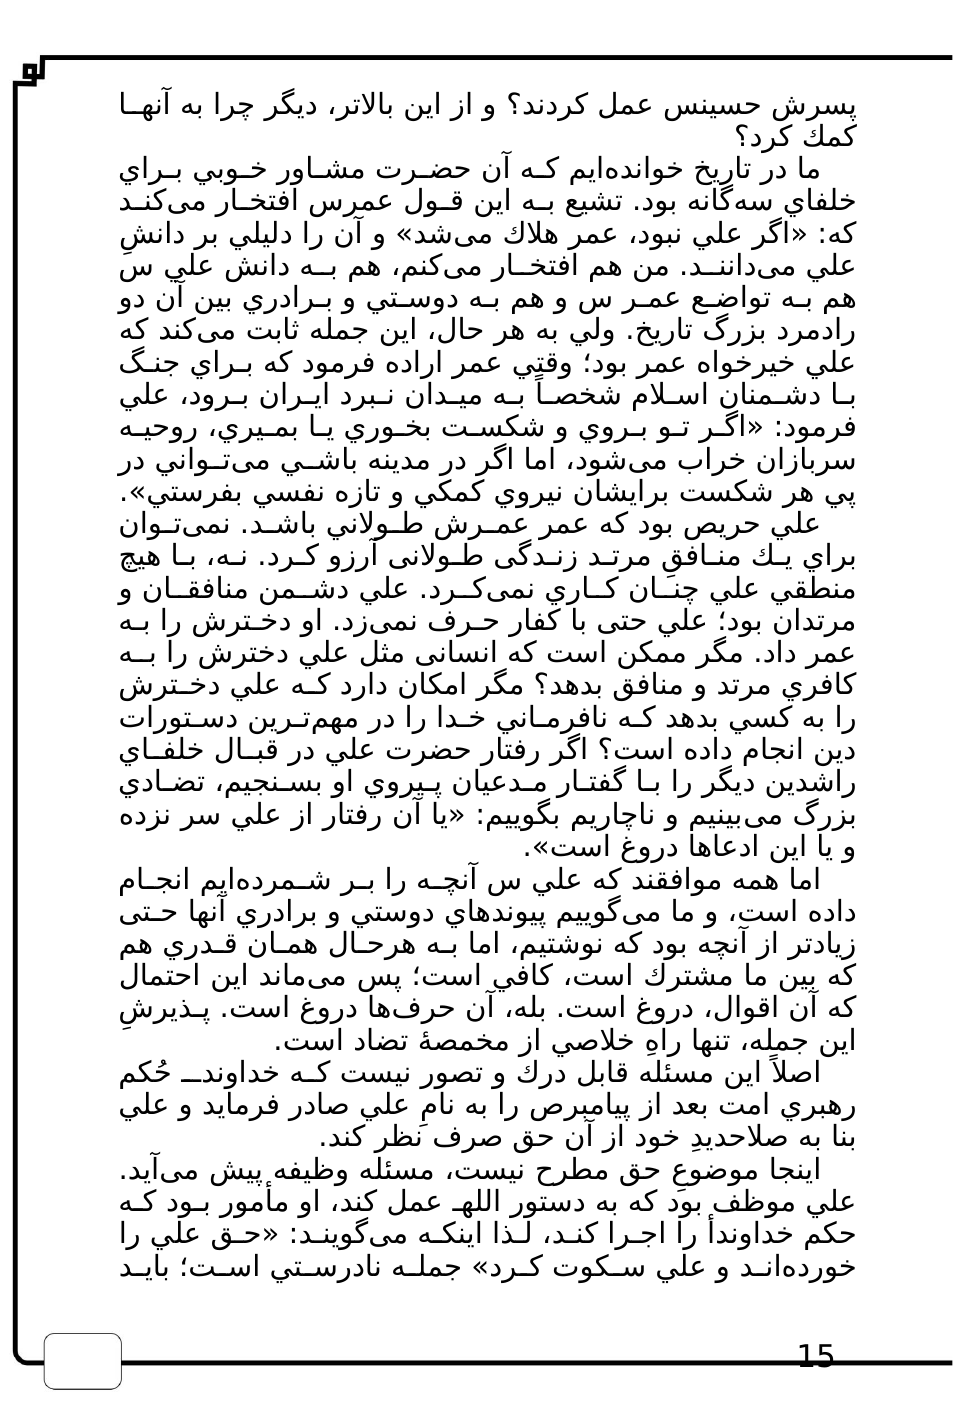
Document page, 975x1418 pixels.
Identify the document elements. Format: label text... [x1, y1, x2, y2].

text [118, 1154, 857, 1283]
text اما همه موافقند كه علي س آنچه را بر شمرده‌ايم انجام داده است، و ما می‌گویيم پيوندهاي دوستي و برادري آنها حتی زيادتر از آنچه بود كه نوشتيم، اما به هرحال همان قدري هم كه بين ما مشترك است، كافي است؛ پس می‌ماند اين احتمال كه آن اقوال، دروغ است. بله، آن حرف‌ها دروغ است. پذيرشِ اين جمله، تنها راهِ خلاصي از مخمصۀ تضاد است. [118, 863, 857, 1057]
text علي حريص بود كه عمر عمرش طولاني باشد. نمی‌توان براي يك منافقِ مرتد زندگی طولانی آرزو كرد. نه، با هيچ منطقي علي چنان كاري نمی‌كرد. علي دشمن منافقان و مرتدان بود؛ علي حتی با كفار حرف نمی‌زد. او دخترش را به عمر داد. مگر ممكن است كه انسانی مثل علي دخترش را به كافري مرتد و منافق بدهد؟ مگر امكان دارد كه علي دخترش را به كسي بدهد كه نافرماني خدا را در مهم‌ترين دستورات دين انجام داده است؟ اگر رفتار حضرت علي در قبال خلفاي راشدين ديگر را با گفتار مدعيان پيروي او بسنجيم، تضادي بزرگ می‌بينيم و ناچاريم بگویيم: «يا آن رفتار از علي سر نزده و يا اين ادعاها دروغ است». [118, 508, 857, 863]
picture [0, 0, 953, 1418]
text ما در تاريخ خوانده‌ايم كه آن حضرت مشاور خوبي براي خلفاي سه‌گانه بود. تشيع به اين قول عمرس افتخار می‌كند كه: «اگر علي نبود، عمر هلاك می‌شد» و آن را دليلي بر دانشِ علي می‌دانند. من هم افتخار می‌كنم، هم به دانش علي س هم به تواضع عمر س و هم به دوستي و برادري بين آن دو رادمرد بزرگ تاريخ. ولي به هر حال، اين جمله ثابت می‌كند كه علي خيرخواه عمر بود؛ وقتي عمر اراده فرمود كه براي جنگ با دشمنان اسلام شخصاً به میدان نبرد ايران برود، علي فرمود: «اگر تو بروي و شكست بخوري يا بمیري، روحيه سربازان خراب می‌شود، اما اگر در مدينه باشي می‌تواني در پي هر شكست برايشان نيروي كمكي و تازه نفسي بفرستي». [118, 153, 857, 508]
text اصلاً اين مسئله قابل درك و تصور نيست كه خداوندـ حُكم رهبري امت بعد از پيامبرص را به نامِ علي صادر فرمايد و علي بنا به صلاحديدِ خود از آن حق صرف نظر كند. [118, 1057, 857, 1154]
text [118, 89, 857, 153]
